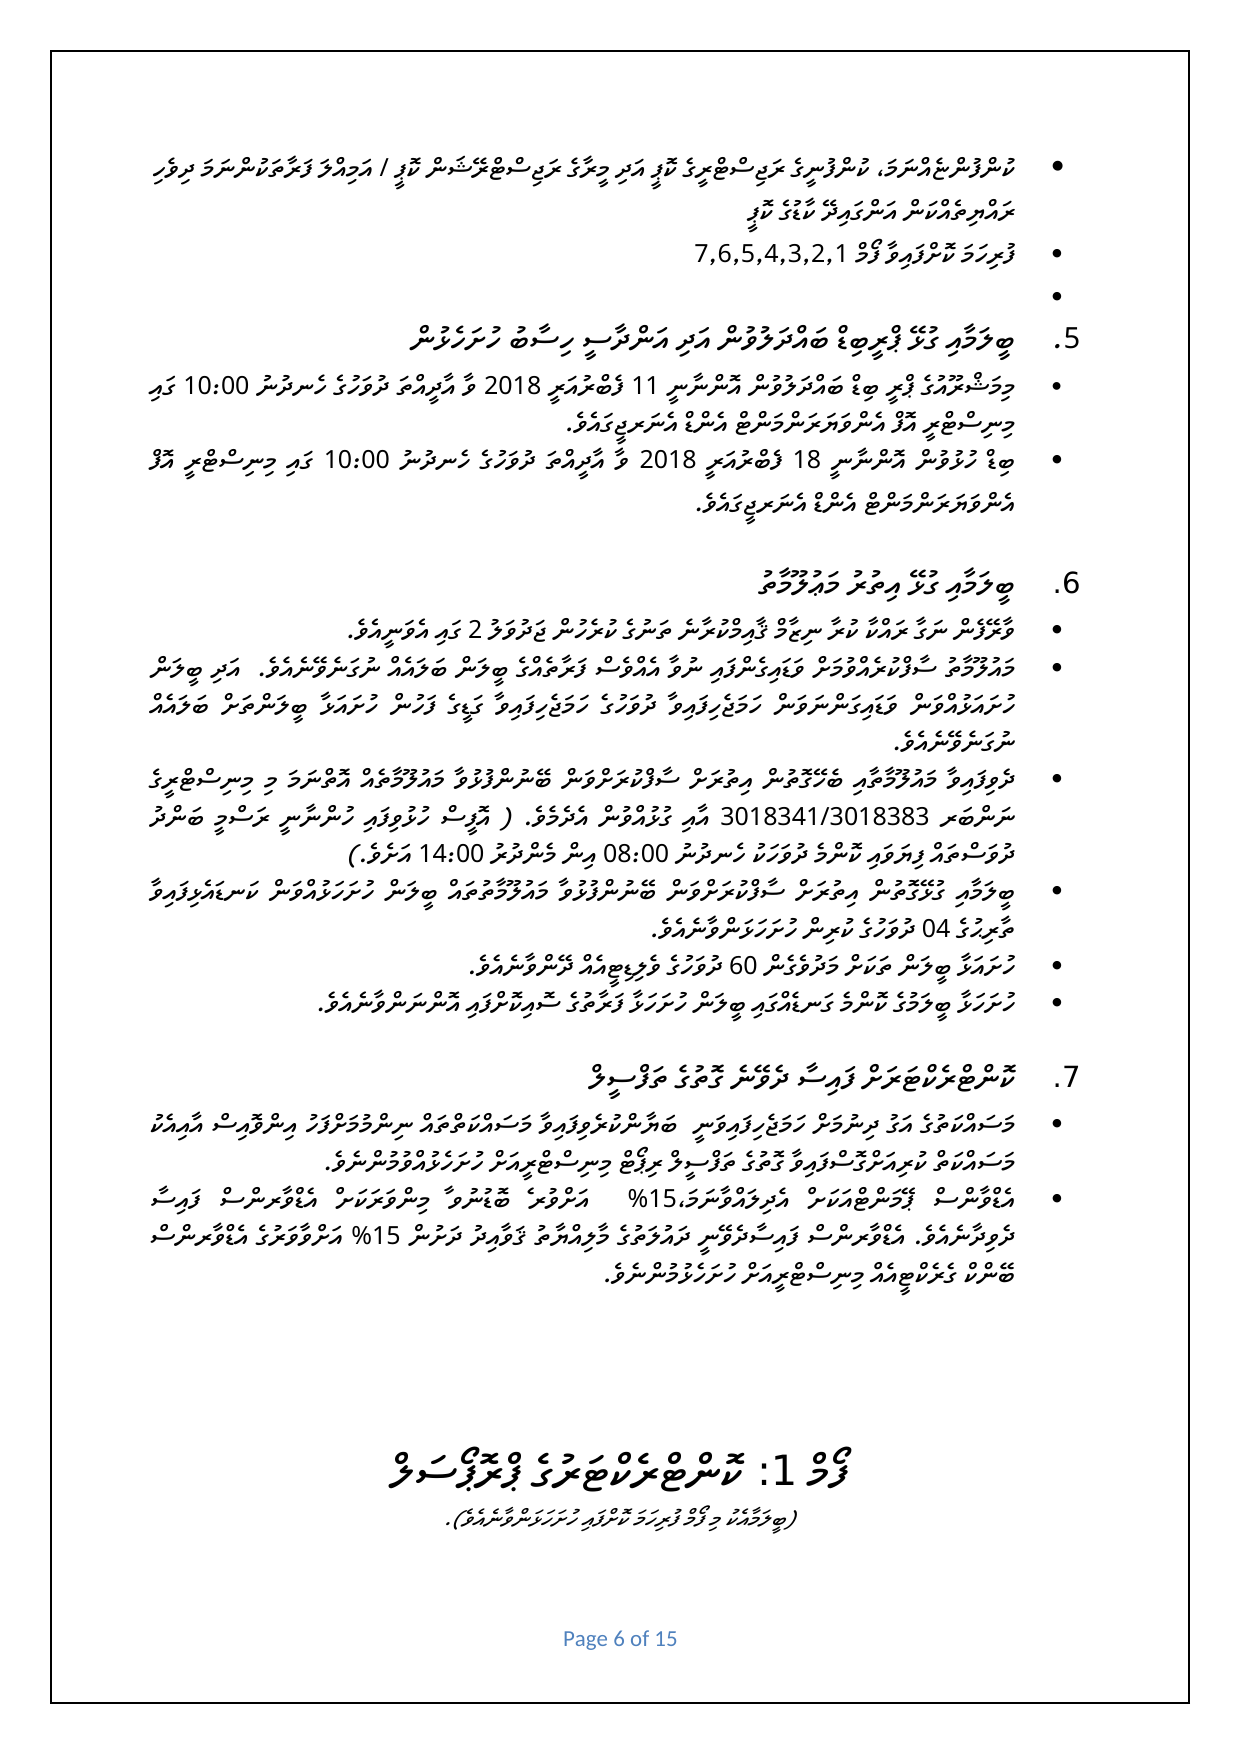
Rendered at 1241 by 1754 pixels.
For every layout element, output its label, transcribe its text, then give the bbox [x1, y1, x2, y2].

list އެޑްވާންސް ޕޭމަންޓްއަކަށް އެދިލައްވާނަމަ،15% އަށްވުރެ ބޮޑުނުވާ މިންވަރަކަށް އެޑްވާރންސް ފައިސާ ދެވިދާނެއެވެ. އެޑްވާރންސް ފައިސާދެވޭނީ ދައުލަތުގެ މާލިއްޔާތު ޤަވާއިދު ދަށުން 15% އަށްވާވަރުގެ އެޑްވާރންސް ބޭންކް ގެރެކްޓީއެއް މިނިސްޓްރީއަށް ހުށަހެޅުމުންނެވެ. [150, 1181, 1053, 1293]
text (ބީލަމާއެކު މި ފޯމް ފުރިހަމަ ކޮށްފައި ހުށަހަޅަންވާނެއެވެ). [150, 1503, 1090, 1534]
list ބީލަމާއި ގުޅޭގޮތުން އިތުރަށް ސާފްކުރަށްވަން ބޭނުންފުޅުވާ މައުލޫމާތުތައް ބީލަން ހުށަހަޅުއްވަން ކަނޑައެޅިފައިވާ ތާރިޙުގެ 04 ދުވަހުގެ ކުރިން ހުށަހަޅަންވާނެއެވެ. [150, 873, 1053, 947]
list ބީލަމާއި ގުޅޭ ޕްރީބިޑް ބައްދަލުވުން އަދި އަންދާސީ ހިސާބު ހުށަހެޅުން [150, 318, 1053, 361]
list މިމަޝްރޫއުގެ ޕްރީ ބިޑް ބައްދަލުވުން އޮންނާނީ 11 ފެބްރުއަރީ 2018 ވާ އާދީއްތަ ދުވަހުގެ ހެނދުނު 10:00 ގައި މިނިސްޓްރީ އޮފް އެންވަޔަރަންމަންޓް އެންޑް އެނަރޖީގައެވެ. [150, 368, 1053, 442]
list މަސައްކަތުގެ އަގު ދިނުމަށް ހަމަޖެހިފައިވަނީ ބަޔާންކުރެވިފައިވާ މަސައްކަތްތައް ނިންމުމަށްފަހު އިންވޮއިސް އާއިއެކު މަސައްކަތް ކުރިއަށްގޮސްފައިވާ ގޮތުގެ ތަފްސީލް ރިޕޯޓް މިނިސްޓްރީއަށް ހުށަހެޅުއްވުމުންނެވެ. [150, 1106, 1053, 1181]
list ހުށައަޅާ ބީލަން ތަކަށް މަދުވެގެން 60 ދުވަހުގެ ވެލިޑިޓީއެއް ދޭންވާނެއެވެ. [150, 947, 1053, 985]
list ކޮންޓްރެކްޓަރަށް ފައިސާ ދެވޭނެ ގޮތުގެ ތަފްސީލް [150, 1056, 1053, 1100]
list ފުރިހަމަ ކޮށްފައިވާ ފޯމް 7,6,5,4,3,2,1 [150, 236, 1053, 273]
list ކުންފުންޏެއްނަމަ، ކުންފުނީގެ ރަޖިސްޓްރީގެ ކޮޕީ އަދި މީރާގެ ރަޖިސްޓްރޭޝަން ކޮޕީ / އަމިއްލަ ފަރާތަކުންނަމަ ދިވެހި ރައްޔިތެއްކަން އަންގައިދޭ ކާޑުގެ ކޮޕީ [150, 150, 1053, 230]
list ބީލަމާއި ގުޅޭ އިތުރު މަޢުލޫމާތު [150, 562, 1053, 605]
list ބިޑް ހުޅުވުން އޮންނާނީ 18 ފެބްރުއަރީ 2018 ވާ އާދީއްތަ ދުވަހުގެ ހެނދުނު 10:00 ގައި މިނިސްޓްރީ އޮފް އެންވަޔަރަންމަންޓް އެންޑް އެނަރޖީގައެވެ. [150, 442, 1053, 522]
text ފޯމް 1: ކޮންޓްރެކްޓަރުގެ ޕްރޮޕޯސަލް [150, 1441, 1090, 1503]
list ދެވިފައިވާ މައުލޫމާތާއި ބެހޭގޮތުން އިތުރަށް ސާފްކުރަށްވަން ބޭނުންފުޅުވާ މައުލޫމާތެއް އޮތްނަމަ މި މިނިސްޓްރީގެ ނަންބަރ 3018341/3018383 އާއި ގުޅުއްވުން އެދެމެވެ. ( އޮފީސް ހުޅުވިފައި ހުންނާނީ ރަސްމީ ބަންދު ދުވަސްތައް ފިޔަވައި ކޮންމެ ދުވަހަކު ހެނދުނު 08:00 އިން މެންދުރު 14:00 އަށެވެ.) [150, 761, 1053, 873]
list މައުލޫމާތު ސާފްކުރެއްވުމަށް ވަޑައިގެންފައި ނުވާ އެއްވެސް ފަރާތެއްގެ ބީލަން ބަލައެއް ނުގަނެވޭނެއެވެ. އަދި ބީލަން ހުށައަޅުއްވަން ވަޑައިގަންނަވަން ހަމަޖެހިފައިވާ ދުވަހުގެ ހަމަޖެހިފައިވާ ގަޑީގެ ފަހުން ހުށައަޅާ ބީލަންތަށް ބަލައެއް ނުގަނެވޭނެއެވެ. [150, 649, 1053, 761]
list ހުށަހަޅާ ބީލަމުގެ ކޮންމެ ގަނޑެއްގައި ބީލަން ހުށަހަޅާ ފަރާތުގެ ސޮއިކޮށްފައި އޮންނަންވާނެއެވެ. [150, 985, 1053, 1022]
list ވާރޭފެން ނަގާ ރައްކާ ކުރާ ނިޒާމް ޤާއިމްކުރާނެ ތަނުގެ ކުރެހުން ޖަދުވަލު 2 ގައި އެވަނީއެވެ. [150, 612, 1053, 649]
